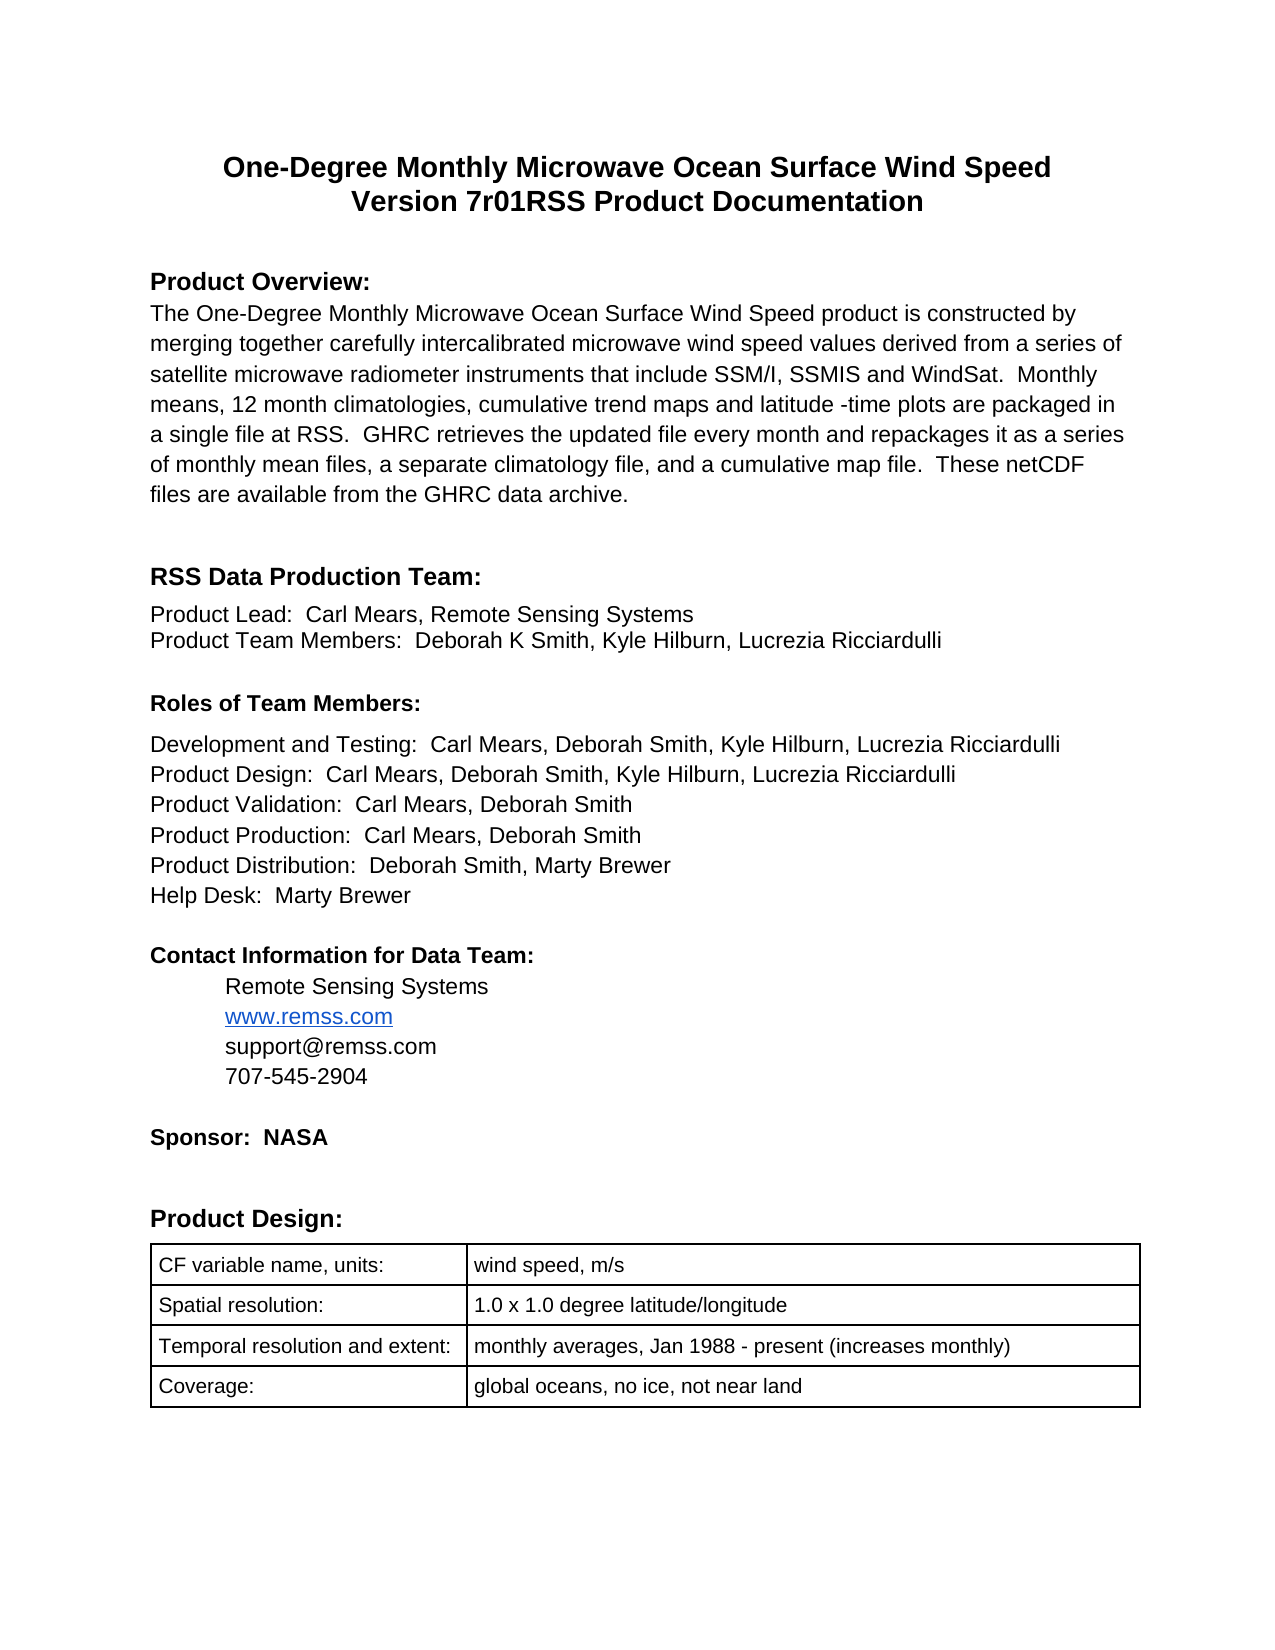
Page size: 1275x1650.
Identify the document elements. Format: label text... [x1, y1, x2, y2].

text One-Degree Monthly Microwave Ocean Surface Wind Speed [150, 150, 1125, 183]
text Help Desk: Marty Brewer [150, 882, 1125, 908]
table_cell monthly averages, Jan 1988 - present (increases monthly) [468, 1326, 1139, 1365]
table_cell Spatial resolution: [152, 1286, 466, 1324]
text Roles of Team Members: [150, 690, 1125, 717]
text Product Distribution: Deborah Smith, Marty Brewer [150, 852, 1125, 878]
table_cell Temporal resolution and extent: [152, 1326, 466, 1365]
table_cell global oceans, no ice, not near land [468, 1367, 1139, 1406]
table_cell Coverage: [152, 1367, 466, 1406]
table_header CF variable name, units: [152, 1245, 466, 1284]
text Sponsor: NASA [150, 1124, 1125, 1150]
text Product Lead: Carl Mears, Remote Sensing Systems [150, 601, 1125, 627]
text Product Overview: [150, 267, 1125, 296]
text Remote Sensing Systems [150, 973, 1125, 999]
text Product Team Members: Deborah K Smith, Kyle Hilburn, Lucrezia Ricciardulli [150, 627, 1125, 653]
text 707­-545-­2904 [150, 1063, 1125, 1089]
text Development and Testing: Carl Mears, Deborah Smith, Kyle Hilburn, Lucrezia Ricciardulli [150, 731, 1125, 757]
text Product Validation: Carl Mears, Deborah Smith [150, 791, 1125, 818]
text www.remss.com [150, 1003, 1125, 1029]
text The One-Degree Monthly Microwave Ocean Surface Wind Speed product is constructed by merging together carefully intercalibrated microwave wind speed values derived from a series of satellite microwave radiometer instruments that include SSM/I, SSMIS and WindSat. Monthly means, 12 month climatologies, cumulative trend maps and latitude -time plots are packaged in a single file at RSS. GHRC retrieves the updated file every month and repackages it as a series of monthly mean files, a separate climatology file, and a cumulative map file. These netCDF files are available from the GHRC data archive. [150, 300, 1125, 508]
table_header wind speed, m/s [468, 1245, 1139, 1284]
text Contact Information for Data Team: [150, 942, 1125, 969]
subtitle RSS Data Production Team: [150, 562, 1125, 590]
table_cell 1.0 x 1.0 degree latitude/longitude [468, 1286, 1139, 1324]
subtitle Product Design: [150, 1204, 1125, 1233]
text Product Production: Carl Mears, Deborah Smith [150, 822, 1125, 848]
text Product Design: Carl Mears, Deborah Smith, Kyle Hilburn, Lucrezia Ricciardulli [150, 761, 1125, 787]
text support@remss.com [150, 1033, 1125, 1059]
text Version 7r01RSS Product Documentation [150, 183, 1125, 217]
